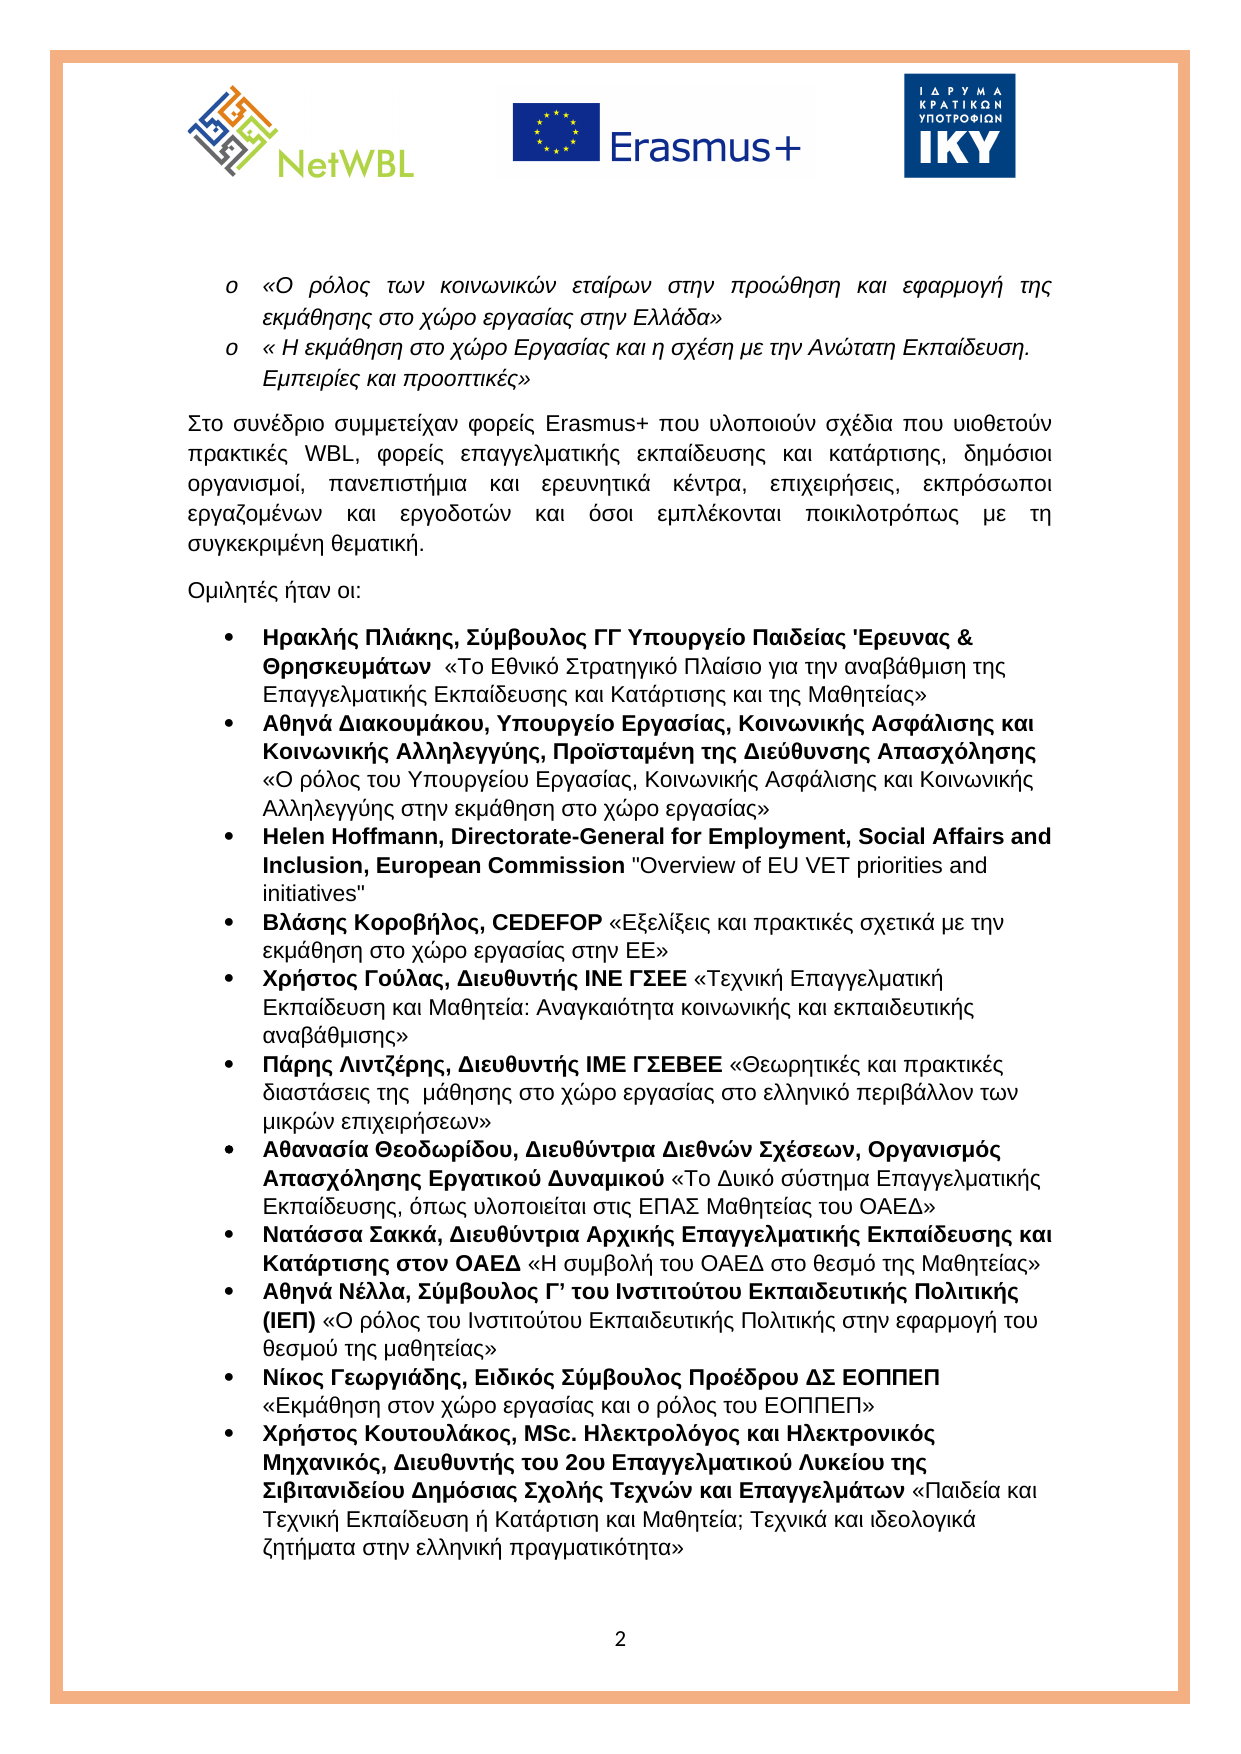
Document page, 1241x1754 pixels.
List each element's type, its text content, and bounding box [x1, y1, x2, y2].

list Αθηνά Διακουμάκου, Υπουργείο Εργασίας, Κοινωνικής Ασφάλισης και Κοινωνικής Αλληλεγγύης, Προϊσταμένη της Διεύθυνσης Απασχόλησης «Ο ρόλος του Υπουργείου Εργασίας, Κοινωνικής Ασφάλισης και Κοινωνικής Αλληλεγγύης στην εκμάθηση στο χώρο εργασίας» [225, 709, 1053, 821]
list Νατάσσα Σακκά, Διευθύντρια Αρχικής Επαγγελματικής Εκπαίδευσης και Κατάρτισης στον ΟΑΕΔ «Η συμβολή του ΟΑΕΔ στο θεσμό της Μαθητείας» [225, 1221, 1053, 1276]
list «Ο ρόλος των κοινωνικών εταίρων στην προώθηση και εφαρμογή της εκμάθησης στο χώρο εργασίας στην Ελλάδα» [225, 272, 1053, 330]
list Βλάσης Κοροβήλος, CEDEFOP «Εξελίξεις και πρακτικές σχετικά με την εκμάθηση στο χώρο εργασίας στην ΕΕ» [225, 908, 1053, 963]
picture [187, 85, 414, 178]
list Ηρακλής Πλιάκης, Σύμβουλος ΓΓ Υπουργείο Παιδείας 'Ερευνας & Θρησκευμάτων «Το Εθνικό Στρατηγικό Πλαίσιο για την αναβάθμιση της Επαγγελματικής Εκπαίδευσης και Κατάρτισης και της Μαθητείας» [225, 624, 1053, 707]
picture [496, 86, 817, 178]
text Ομιλητές ήταν οι: [187, 577, 1053, 604]
text Στο συνέδριο συμμετείχαν φορείς Erasmus+ που υλοποιούν σχέδια που υιοθετούν πρακτικές WBL, φορείς επαγγελματικής εκπαίδευσης και κατάρτισης, δημόσιοι οργανισμοί, πανεπιστήμια και ερευνητικά κέντρα, επιχειρήσεις, εκπρόσωποι εργαζομένων και εργοδοτών και όσοι εμπλέκονται ποικιλοτρόπως με τη συγκεκριμένη θεματική. [187, 409, 1053, 557]
list Χρήστος Γούλας, Διευθυντής ΙΝΕ ΓΣΕΕ «Τεχνική Επαγγελματική Εκπαίδευση και Μαθητεία: Αναγκαιότητα κοινωνικής και εκπαιδευτικής αναβάθμισης» [225, 965, 1053, 1049]
list Πάρης Λιντζέρης, Διευθυντής ΙΜΕ ΓΣΕΒΕΕ «Θεωρητικές και πρακτικές διαστάσεις της μάθησης στο χώρο εργασίας στο ελληνικό περιβάλλον των μικρών επιχειρήσεων» [225, 1051, 1053, 1134]
list Αθηνά Νέλλα, Σύμβουλος Γ’ του Ινστιτούτου Εκπαιδευτικής Πολιτικής (ΙΕΠ) «Ο ρόλος του Ινστιτούτου Εκπαιδευτικής Πολιτικής στην εφαρμογή του θεσμού της μαθητείας» [225, 1278, 1053, 1361]
list Νίκος Γεωργιάδης, Ειδικός Σύμβουλος Προέδρου ΔΣ ΕΟΠΠΕΠ «Εκμάθηση στον χώρο εργασίας και ο ρόλος του ΕΟΠΠΕΠ» [225, 1363, 1053, 1418]
list Χρήστος Κουτουλάκος, MSc. Ηλεκτρολόγος και Ηλεκτρονικός Μηχανικός, Διευθυντής του 2ου Επαγγελματικού Λυκείου της Σιβιτανιδείου Δημόσιας Σχολής Τεχνών και Επαγγελμάτων «Παιδεία και Τεχνική Εκπαίδευση ή Κατάρτιση και Μαθητεία; Τεχνικά και ιδεολογικά ζητήματα στην ελληνική πραγματικότητα» [225, 1420, 1053, 1561]
list Αθανασία Θεοδωρίδου, Διευθύντρια Διεθνών Σχέσεων, Οργανισμός Απασχόλησης Εργατικού Δυναμικού «Το Δυικό σύστημα Επαγγελματικής Εκπαίδευσης, όπως υλοποιείται στις ΕΠΑΣ Μαθητείας του ΟΑΕΔ» [225, 1136, 1053, 1219]
list Helen Hoffmann, Directorate-General for Employment, Social Affairs and Inclusion, European Commission "Overview of EU VET priorities and initiatives" [225, 823, 1053, 906]
picture [904, 73, 1016, 178]
list « Η εκμάθηση στο χώρο Εργασίας και η σχέση με την Ανώτατη Εκπαίδευση. Εμπειρίες και προοπτικές» [225, 334, 1053, 391]
